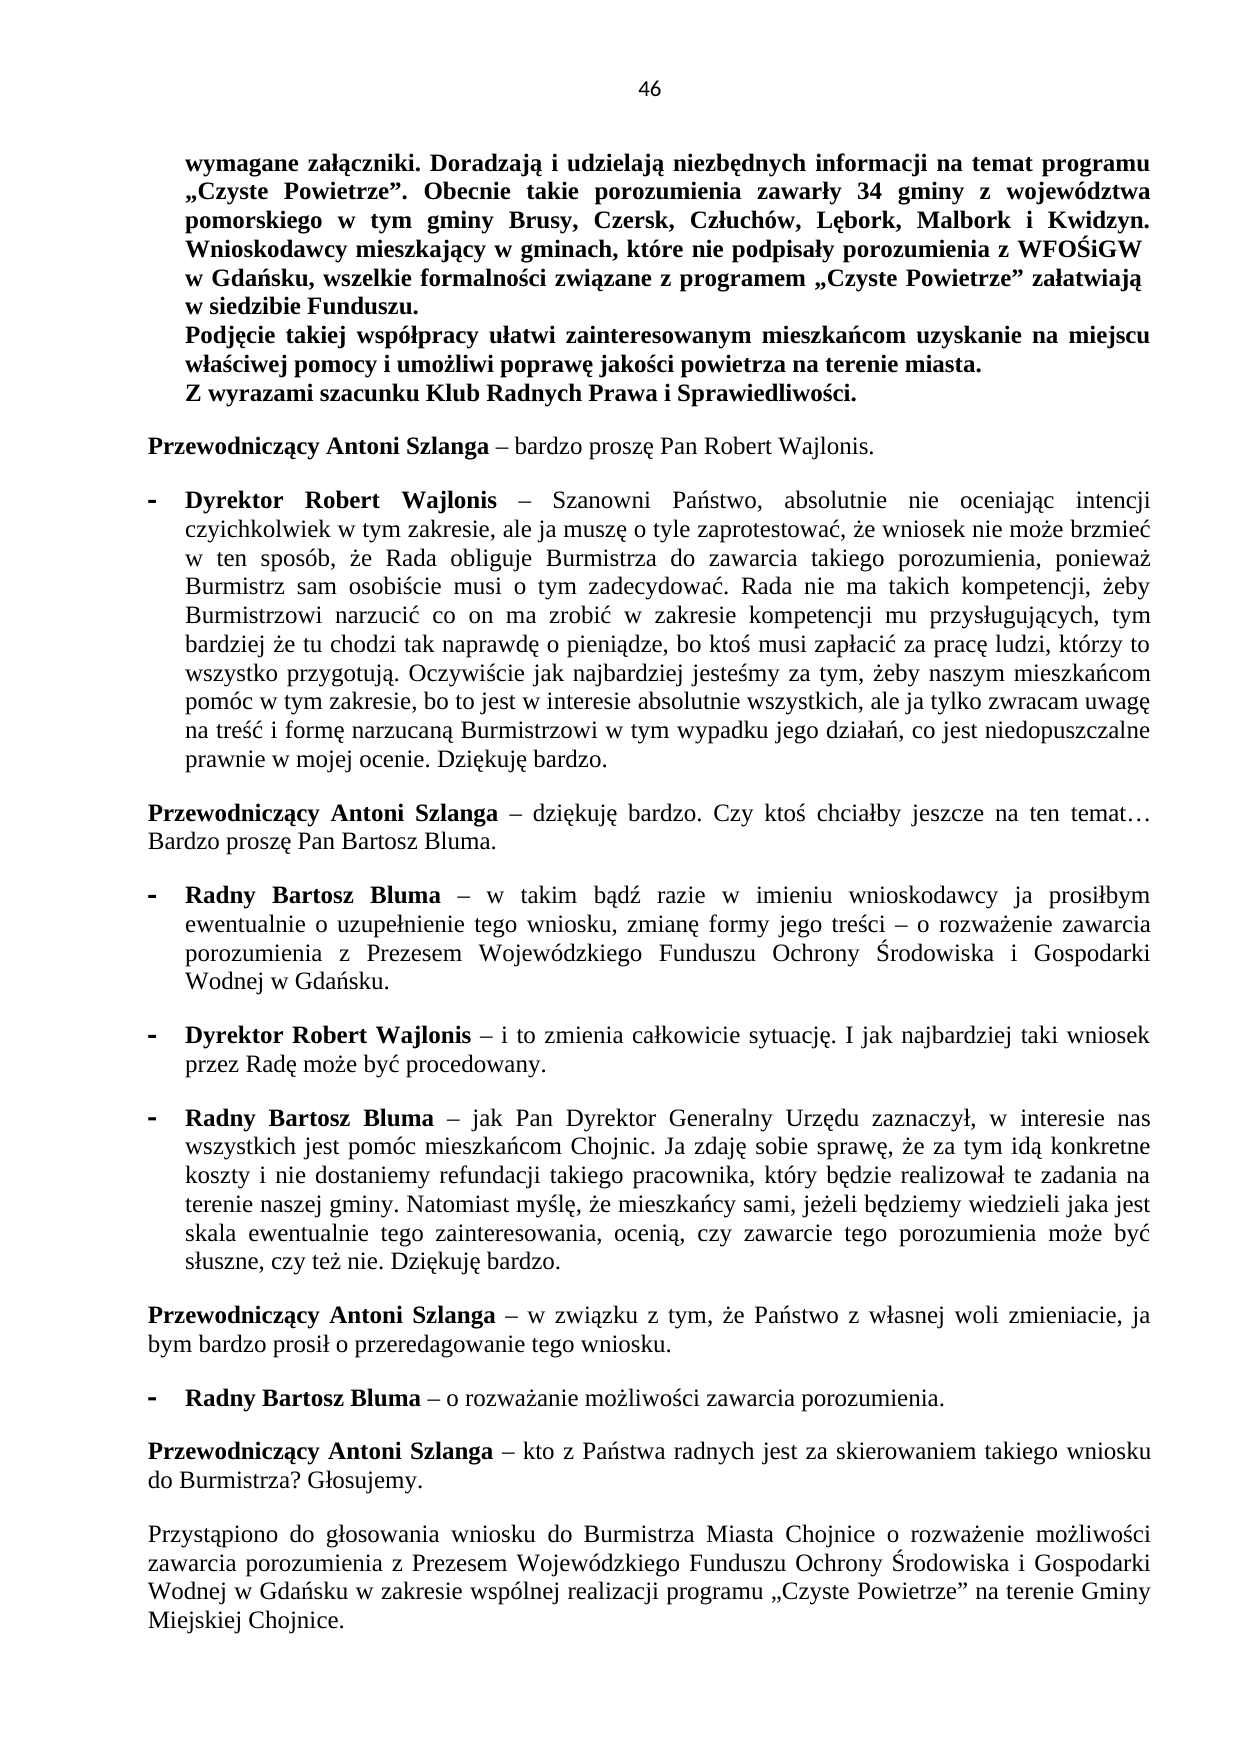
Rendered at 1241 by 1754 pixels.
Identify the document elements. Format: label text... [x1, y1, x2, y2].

list Dyrektor Robert Wajlonis – Szanowni Państwo, absolutnie nie oceniając intencji czyichkolwiek w tym zakresie, ale ja muszę o tyle zaprotestować, że wniosek nie może brzmieć w ten sposób, że Rada obliguje Burmistrza do zawarcia takiego porozumienia, ponieważ Burmistrz sam osobiście musi o tym zadecydować. Rada nie ma takich kompetencji, żeby Burmistrzowi narzucić co on ma zrobić w zakresie kompetencji mu przysługujących, tym bardziej że tu chodzi tak naprawdę o pieniądze, bo ktoś musi zapłacić za pracę ludzi, którzy to wszystko przygotują. Oczywiście jak najbardziej jesteśmy za tym, żeby naszym mieszkańcom pomóc w tym zakresie, bo to jest w interesie absolutnie wszystkich, ale ja tylko zwracam uwagę na treść i formę narzucaną Burmistrzowi w tym wypadku jego działań, co jest niedopuszczalne prawnie w mojej ocenie. Dziękuję bardzo. [148, 485, 1152, 773]
list Dyrektor Robert Wajlonis – i to zmienia całkowicie sytuację. I jak najbardziej taki wniosek przez Radę może być procedowany. [148, 1020, 1152, 1078]
text Przewodniczący Antoni Szlanga – dziękuję bardzo. Czy ktoś chciałby jeszcze na ten temat… Bardzo proszę Pan Bartosz Bluma. [148, 798, 1152, 855]
text Przewodniczący Antoni Szlanga – bardzo proszę Pan Robert Wajlonis. [148, 431, 1152, 460]
list Radny Bartosz Bluma – w takim bądź razie w imieniu wnioskodawcy ja prosiłbym ewentualnie o uzupełnienie tego wniosku, zmianę formy jego treści – o rozważenie zawarcia porozumienia z Prezesem Wojewódzkiego Funduszu Ochrony Środowiska i Gospodarki Wodnej w Gdańsku. [148, 880, 1152, 995]
text Przewodniczący Antoni Szlanga – w związku z tym, że Państwo z własnej woli zmieniacie, ja bym bardzo prosił o przeredagowanie tego wniosku. [148, 1300, 1152, 1358]
text Z wyrazami szacunku Klub Radnych Prawa i Sprawiedliwości. [185, 378, 1152, 406]
list Radny Bartosz Bluma – o rozważanie możliwości zawarcia porozumienia. [148, 1383, 1152, 1411]
text Podjęcie takiej współpracy ułatwi zainteresowanym mieszkańcom uzyskanie na miejscu właściwej pomocy i umożliwi poprawę jakości powietrza na terenie miasta. [185, 320, 1152, 378]
text Przystąpiono do głosowania wniosku do Burmistrza Miasta Chojnice o rozważenie możliwości zawarcia porozumienia z Prezesem Wojewódzkiego Funduszu Ochrony Środowiska i Gospodarki Wodnej w Gdańsku w zakresie wspólnej realizacji programu „Czyste Powietrze” na terenie Gminy Miejskiej Chojnice. [148, 1519, 1152, 1634]
text Przewodniczący Antoni Szlanga – kto z Państwa radnych jest za skierowaniem takiego wniosku do Burmistrza? Głosujemy. [148, 1436, 1152, 1494]
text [185, 148, 1152, 320]
list Radny Bartosz Bluma – jak Pan Dyrektor Generalny Urzędu zaznaczył, w interesie nas wszystkich jest pomóc mieszkańcom Chojnic. Ja zdaję sobie sprawę, że za tym idą konkretne koszty i nie dostaniemy refundacji takiego pracownika, który będzie realizował te zadania na terenie naszej gminy. Natomiast myślę, że mieszkańcy sami, jeżeli będziemy wiedzieli jaka jest skala ewentualnie tego zainteresowania, ocenią, czy zawarcie tego porozumienia może być słuszne, czy też nie. Dziękuję bardzo. [148, 1103, 1152, 1275]
